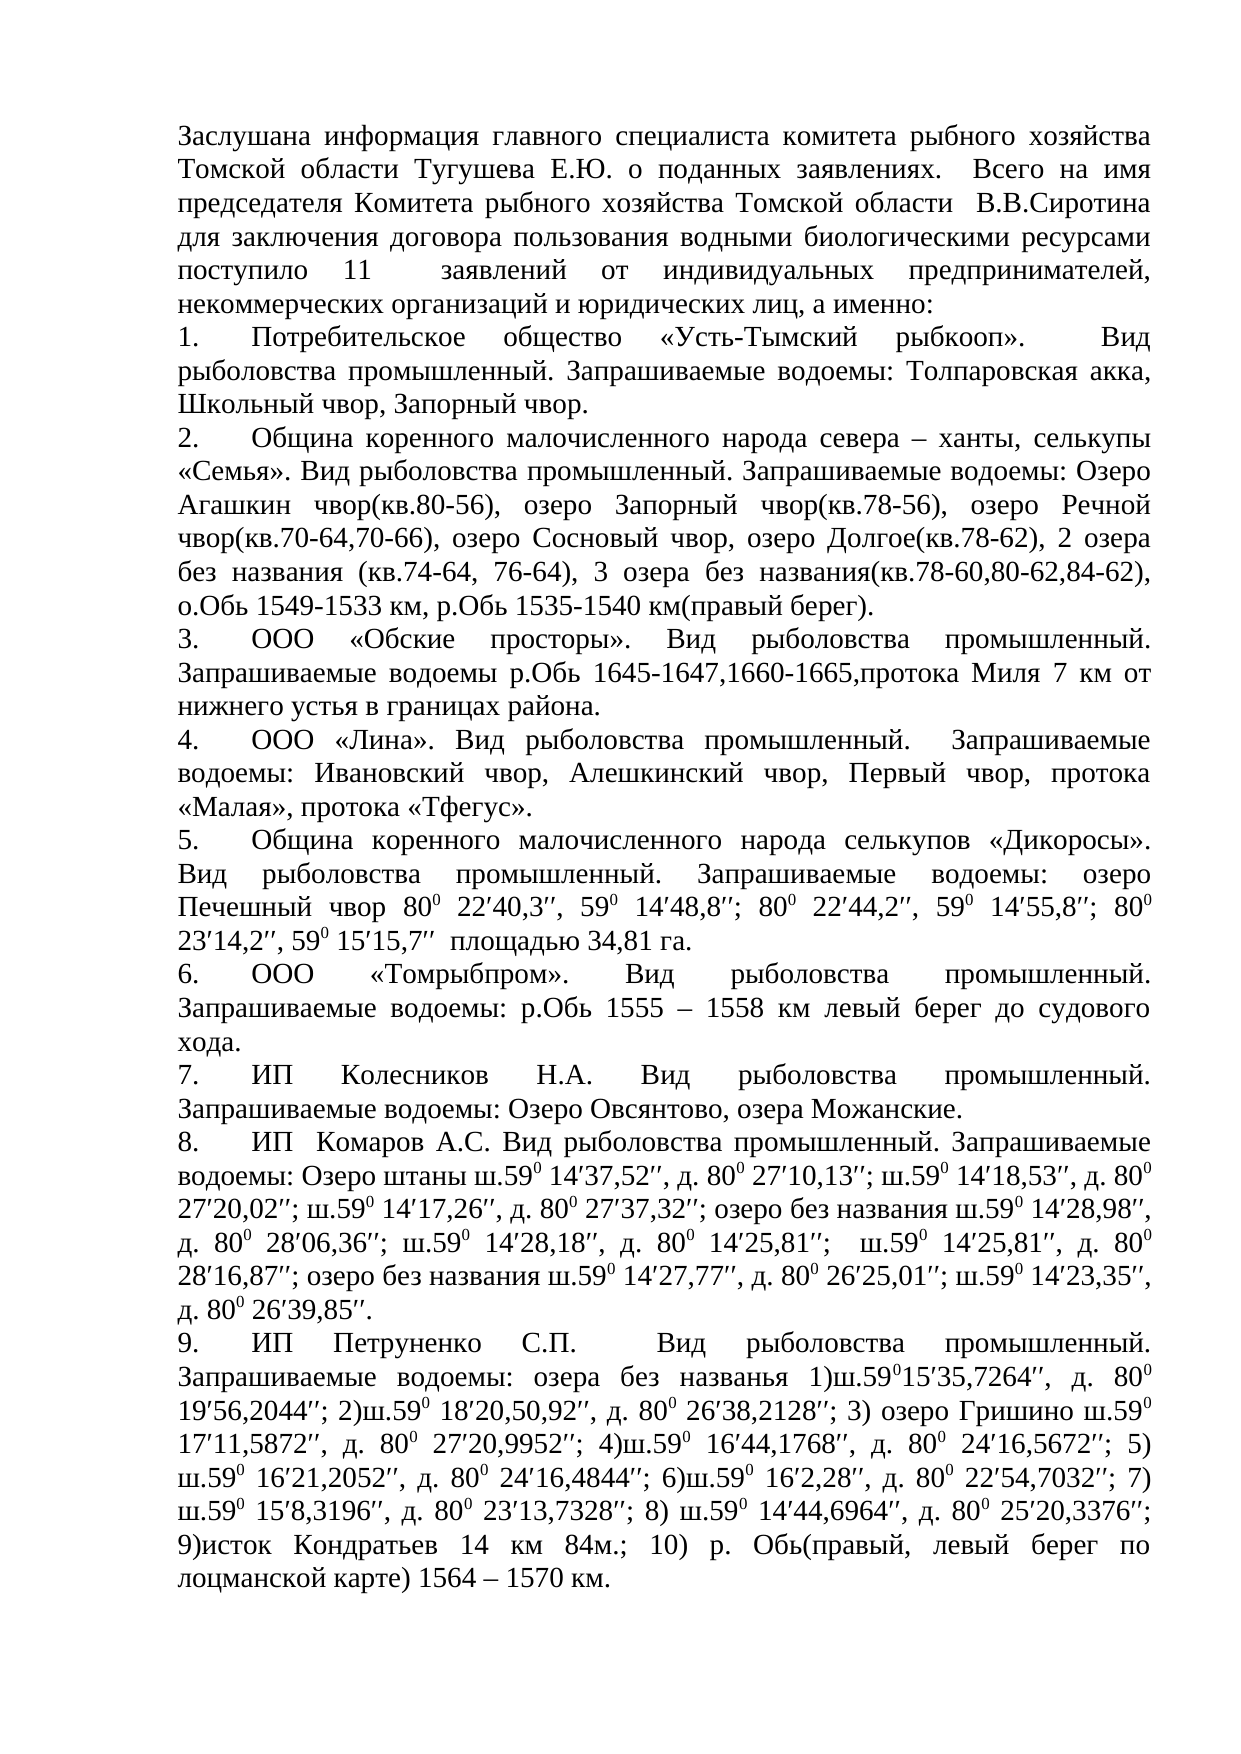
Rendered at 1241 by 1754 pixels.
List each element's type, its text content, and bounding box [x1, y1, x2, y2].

list ИП Комаров А.С. Вид рыболовства промышленный. Запрашиваемые водоемы: Озеро штаны ш.590 14′37,52′′, д. 800 27′10,13′′; ш.590 14′18,53′′, д. 800 27′20,02′′; ш.590 14′17,26′′, д. 800 27′37,32′′; озеро без названия ш.590 14′28,98′′, д. 800 28′06,36′′; ш.590 14′28,18′′, д. 800 14′25,81′′; ш.590 14′25,81′′, д. 800 28′16,87′′; озеро без названия ш.590 14′27,77′′, д. 800 26′25,01′′; ш.590 14′23,35′′, д. 800 26′39,85′′. [177, 1124, 1152, 1326]
list ИП Петруненко С.П. Вид рыболовства промышленный. Запрашиваемые водоемы: озера без названья 1)ш.59015′35,7264′′, д. 800 19′56,2044′′; 2)ш.590 18′20,50,92′′, д. 800 26′38,2128′′; 3) озеро Гришино ш.590 17′11,5872′′, д. 800 27′20,9952′′; 4)ш.590 16′44,1768′′, д. 800 24′16,5672′′; 5) ш.590 16′21,2052′′, д. 800 24′16,4844′′; 6)ш.590 16′2,28′′, д. 800 22′54,7032′′; 7) ш.590 15′8,3196′′, д. 800 23′13,7328′′; 8) ш.590 14′44,6964′′, д. 800 25′20,3376′′; 9)исток Кондратьев 14 км 84м.; 10) р. Обь(правый, левый берег по лоцманской карте) 1564 – 1570 км. [177, 1326, 1152, 1594]
text Заслушана информация главного специалиста комитета рыбного хозяйства Томской области Тугушева Е.Ю. о поданных заявлениях. Всего на имя председателя Комитета рыбного хозяйства Томской области В.В.Сиротина для заключения договора пользования водными биологическими ресурсами поступило 11 заявлений от индивидуальных предпринимателей, некоммерческих организаций и юридических лиц, а именно: [177, 118, 1152, 319]
list ООО «Лина». Вид рыболовства промышленный. Запрашиваемые водоемы: Ивановский чвор, Алешкинский чвор, Первый чвор, протока «Малая», протока «Тфегус». [177, 722, 1152, 822]
list Потребительское общество «Усть-Тымский рыбкооп». Вид рыболовства промышленный. Запрашиваемые водоемы: Толпаровская акка, Школьный чвор, Запорный чвор. [177, 319, 1152, 420]
list ООО «Томрыбпром». Вид рыболовства промышленный. Запрашиваемые водоемы: р.Обь 1555 – 1558 км левый берег до судового хода. [177, 957, 1152, 1057]
list Община коренного малочисленного народа селькупов «Дикоросы». Вид рыболовства промышленный. Запрашиваемые водоемы: озеро Печешный чвор 800 22′40,3′′, 590 14′48,8′′; 800 22′44,2′′, 590 14′55,8′′; 800 23′14,2′′, 590 15′15,7′′ площадью 34,81 га. [177, 822, 1152, 957]
list ООО «Обские просторы». Вид рыболовства промышленный. Запрашиваемые водоемы р.Обь 1645-1647,1660-1665,протока Миля 7 км от нижнего устья в границах района. [177, 621, 1152, 722]
list Община коренного малочисленного народа севера – ханты, селькупы «Семья». Вид рыболовства промышленный. Запрашиваемые водоемы: Озеро Агашкин чвор(кв.80-56), озеро Запорный чвор(кв.78-56), озеро Речной чвор(кв.70-64,70-66), озеро Сосновый чвор, озеро Долгое(кв.78-62), 2 озера без названия (кв.74-64, 76-64), 3 озера без названия(кв.78-60,80-62,84-62), о.Обь 1549-1533 км, р.Обь 1535-1540 км(правый берег). [177, 420, 1152, 621]
list ИП Колесников Н.А. Вид рыболовства промышленный. Запрашиваемые водоемы: Озеро Овсянтово, озера Можанские. [177, 1057, 1152, 1124]
